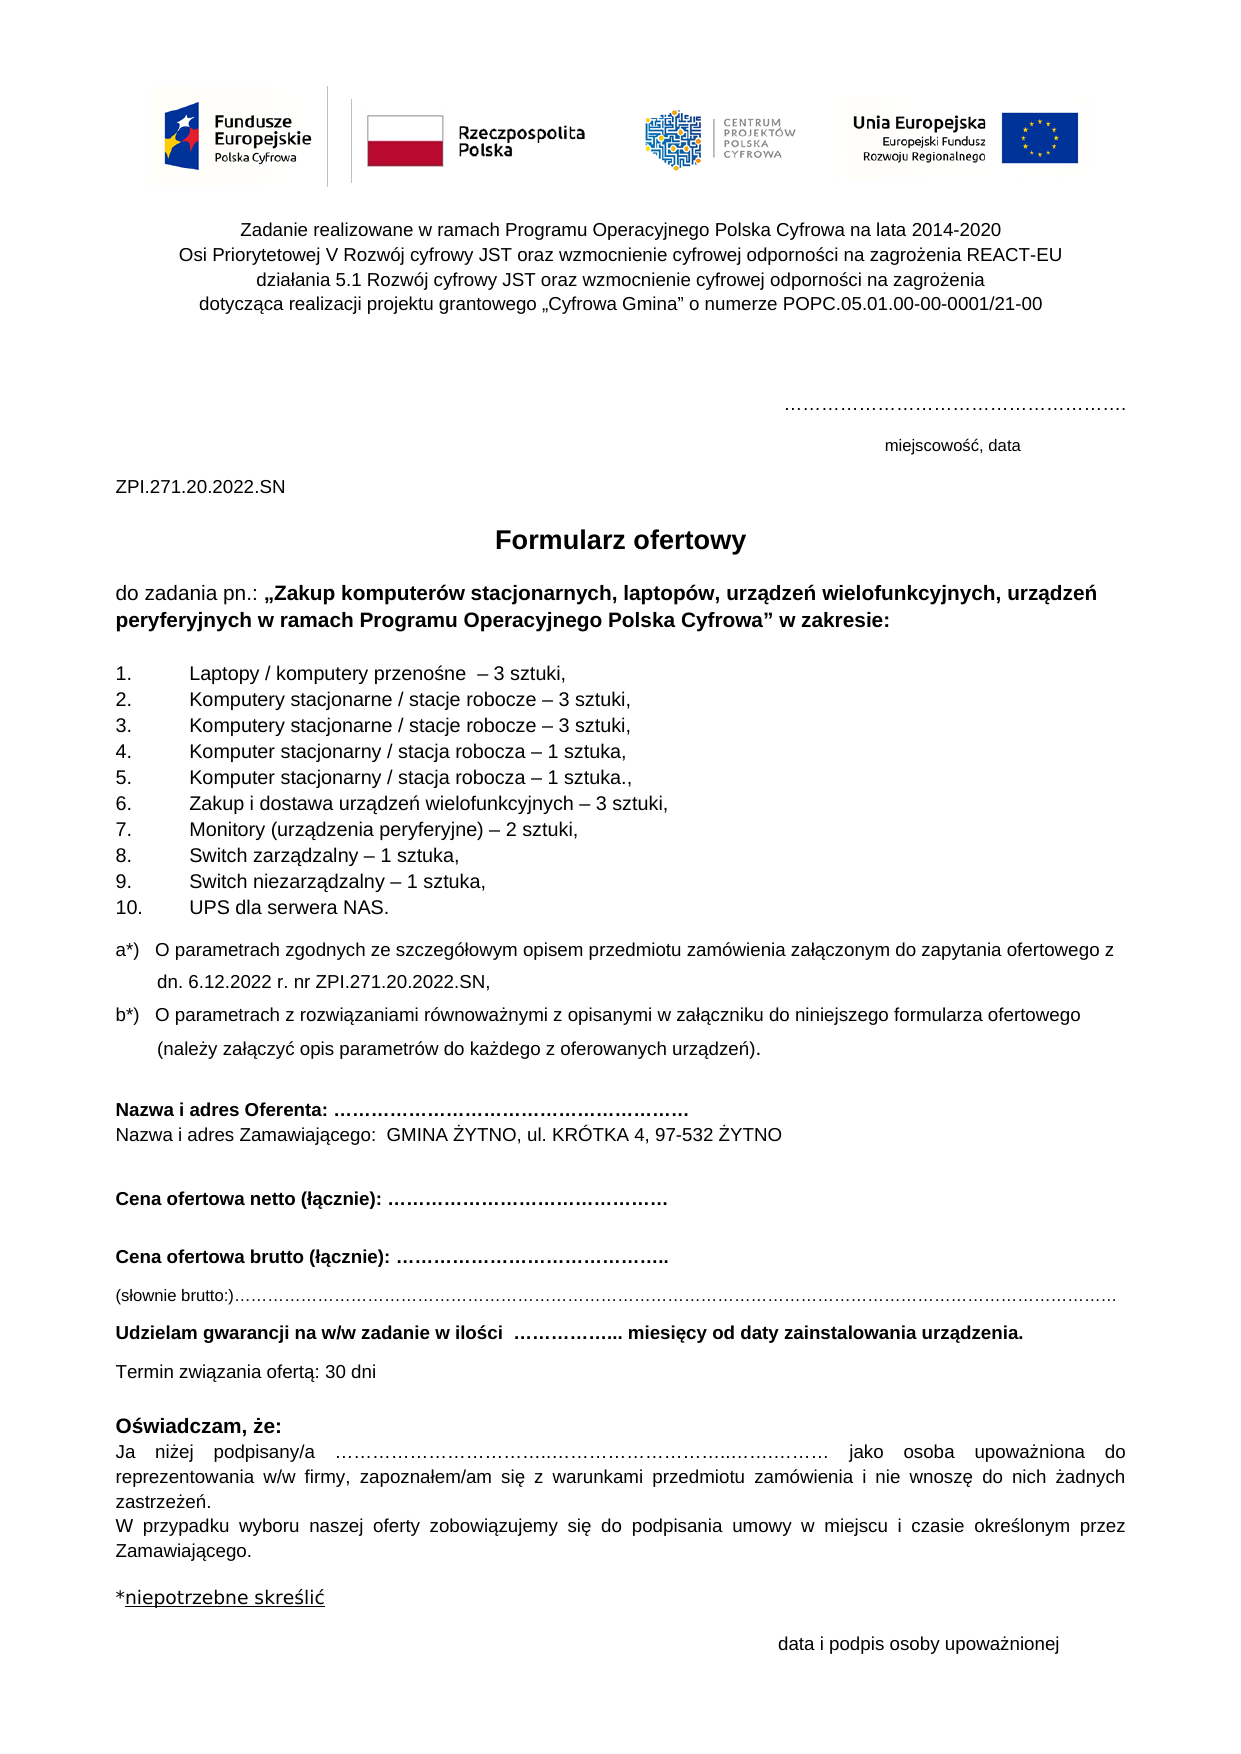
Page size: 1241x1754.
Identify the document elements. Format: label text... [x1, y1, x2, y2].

text Cena ofertowa netto (łącznie): ……………………………………… [115, 1188, 1126, 1209]
text 1. Laptopy / komputery przenośne – 3 sztuki, 2. Komputery stacjonarne / stacje robocze – 3 sztuki, 3. Komputery stacjonarne / stacje robocze – 3 sztuki, 4. Komputer stacjonarny / stacja robocza – 1 sztuka, 5. Komputer stacjonarny / stacja robocza – 1 sztuka., 6. Zakup i dostawa urządzeń wielofunkcyjnych – 3 sztuki, 7. Monitory (urządzenia peryferyjne) – 2 sztuki, 8. Switch zarządzalny – 1 sztuka, 9. Switch niezarządzalny – 1 sztuka, 10. UPS dla serwera NAS. [115, 636, 1126, 919]
text (należy załączyć opis parametrów do każdego z oferowanych urządzeń). [115, 1036, 1126, 1060]
text (słownie brutto:)…………………………………………………………………………………………………………………………………………… [115, 1285, 1126, 1304]
text Udzielam gwarancji na w/w zadanie w ilości ……………... miesięcy od daty zainstalowania urządzenia. [115, 1322, 1126, 1343]
text Oświadczam, że: Ja niżej podpisany/a ……………………………..………………………..…….……… jako osoba upoważniona do reprezentowania w/w firmy, zapoznałem/am się z warunkami przedmiotu zamówienia i nie wnoszę do nich żadnych zastrzeżeń. [115, 1386, 1126, 1512]
text a*) O parametrach zgodnych ze szczegółowym opisem przedmiotu zamówienia załączonym do zapytania ofertowego z [115, 939, 1126, 961]
text ZPI.271.20.2022.SN [115, 475, 1126, 497]
text ………………………………………………. [115, 393, 1126, 414]
text data i podpis osoby upoważnionej [115, 1632, 1059, 1654]
text miejscowość, data [705, 435, 1126, 454]
text Osi Priorytetowej V Rozwój cyfrowy JST oraz wzmocnienie cyfrowej odporności na zagrożenia REACT-EU działania 5.1 Rozwój cyfrowy JST oraz wzmocnienie cyfrowej odporności na zagrożenia dotycząca realizacji projektu grantowego „Cyfrowa Gmina” o numerze POPC.05.01.00-00-0001/21-00 [115, 244, 1126, 315]
text *niepotrzebne skreślić [115, 1587, 1126, 1608]
text dn. 6.12.2022 r. nr ZPI.271.20.2022.SN, b*) O parametrach z rozwiązaniami równoważnymi z opisanymi w załączniku do niniejszego formularza ofertowego [115, 971, 1126, 1025]
picture [148, 86, 1094, 194]
text W przypadku wyboru naszej oferty zobowiązujemy się do podpisania umowy w miejscu i czasie określonym przez Zamawiającego. [115, 1515, 1126, 1562]
text Cena ofertowa brutto (łącznie): …………………………………….. [115, 1246, 1126, 1268]
text Formularz ofertowy [115, 524, 1126, 555]
text Termin związania ofertą: 30 dni [115, 1361, 1126, 1383]
text Nazwa i adres Oferenta: ………………………………………………… [115, 1072, 1126, 1121]
text Nazwa i adres Zamawiającego: GMINA ŻYTNO, ul. KRÓTKA 4, 97-532 ŻYTNO [115, 1124, 1126, 1145]
text do zadania pn.: „Zakup komputerów stacjonarnych, laptopów, urządzeń wielofunkcyjnych, urządzeń peryferyjnych w ramach Programu Operacyjnego Polska Cyfrowa” w zakresie: [115, 581, 1126, 632]
text Zadanie realizowane w ramach Programu Operacyjnego Polska Cyfrowa na lata 2014-2020 [115, 194, 1126, 240]
